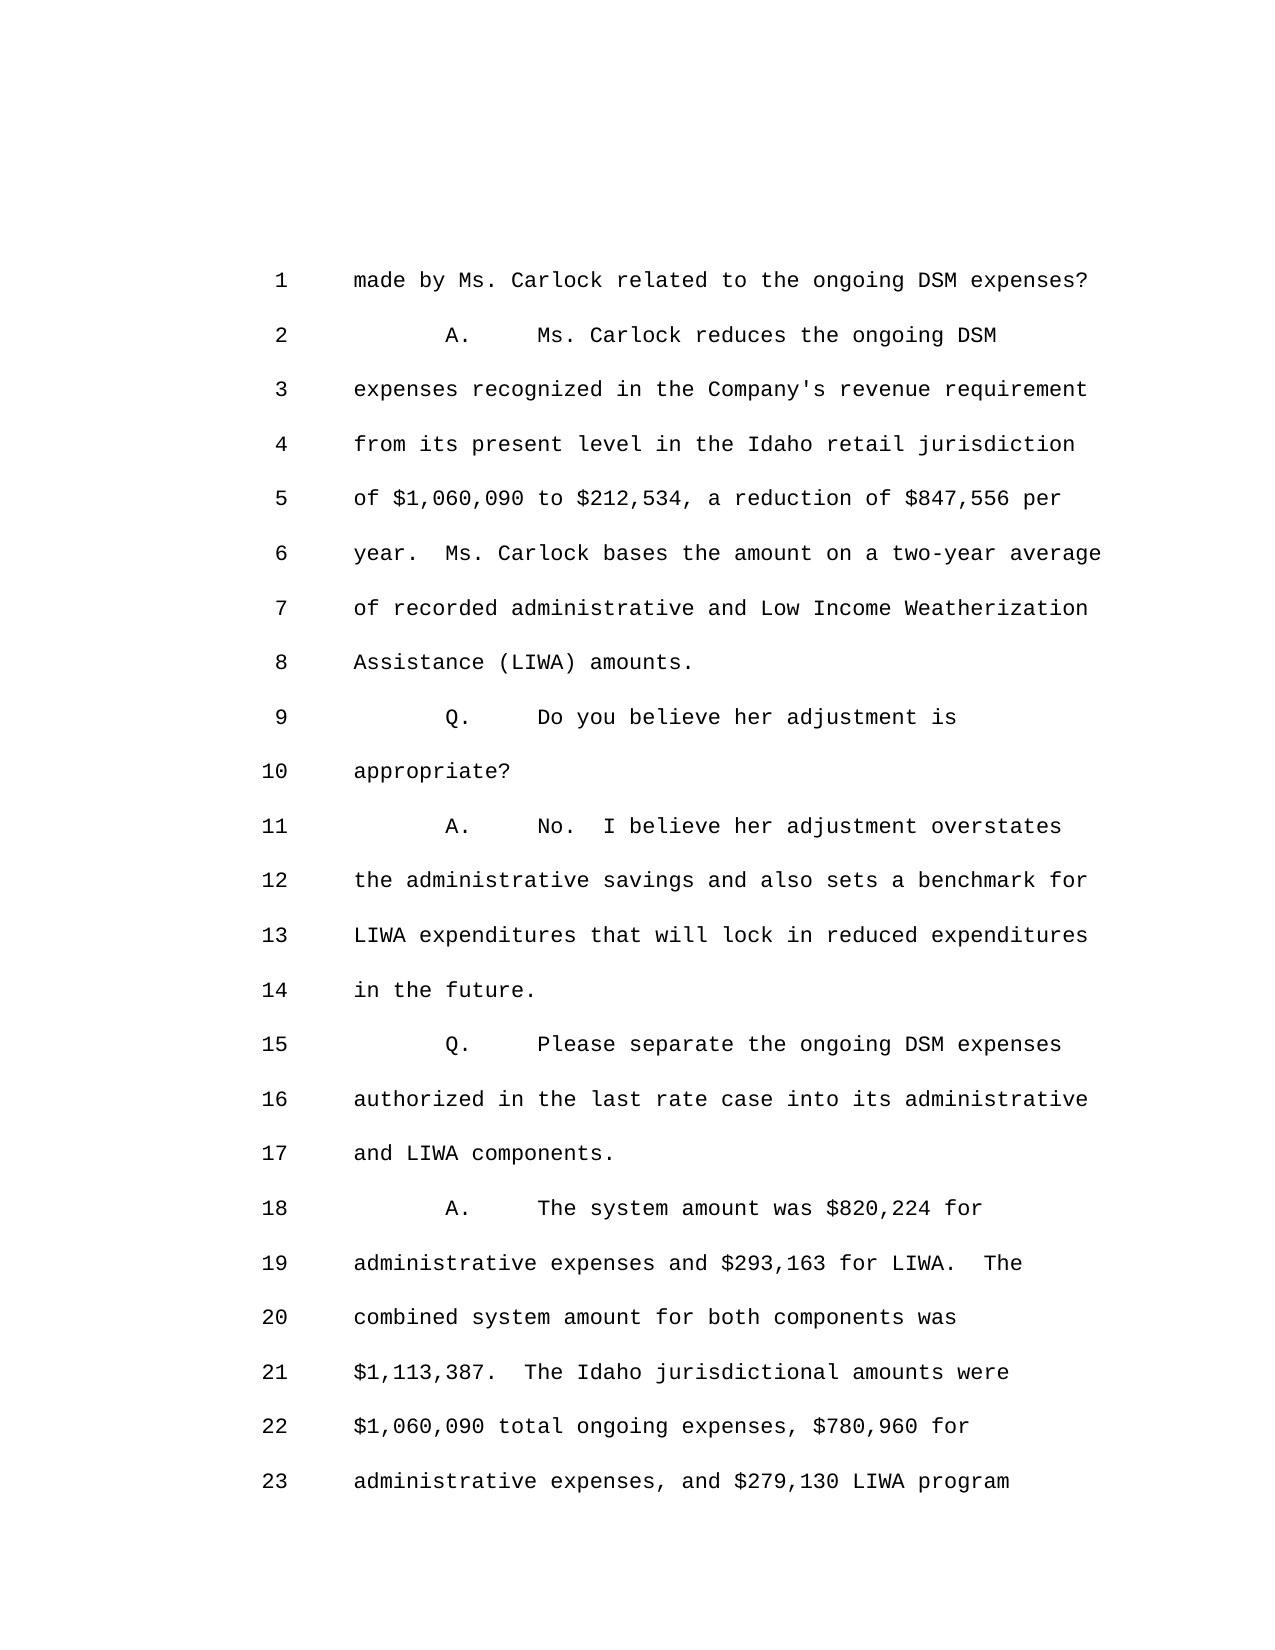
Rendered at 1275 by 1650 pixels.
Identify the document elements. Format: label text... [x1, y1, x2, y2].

text 10 appropriate? [156, 760, 1118, 785]
text 4 from its present level in the Idaho retail jurisdiction [156, 433, 1118, 458]
text 14 in the future. [156, 979, 1118, 1003]
text 3 expenses recognized in the Company's revenue requirement [156, 378, 1118, 403]
text 5 of $1,060,090 to $212,534, a reduction of $847,556 per [156, 487, 1118, 512]
text 17 and LIWA components. [156, 1142, 1118, 1167]
text 16 authorized in the last rate case into its administrative [156, 1088, 1118, 1113]
text 23 administrative expenses, and $279,130 LIWA program [156, 1470, 1118, 1495]
text 20 combined system amount for both components was [156, 1306, 1118, 1331]
text 12 the administrative savings and also sets a benchmark for [156, 869, 1118, 894]
text 22 $1,060,090 total ongoing expenses, $780,960 for [156, 1415, 1118, 1440]
text 21 $1,113,387. The Idaho jurisdictional amounts were [156, 1361, 1118, 1386]
text 2 A. Ms. Carlock reduces the ongoing DSM [156, 324, 1118, 348]
text 8 Assistance (LIWA) amounts. [156, 651, 1118, 676]
text 7 of recorded administrative and Low Income Weatherization [156, 597, 1118, 621]
text 18 A. The system amount was $820,224 for [156, 1197, 1118, 1222]
text 13 LIWA expenditures that will lock in reduced expenditures [156, 924, 1118, 949]
text 15 Q. Please separate the ongoing DSM expenses [156, 1033, 1118, 1058]
text 11 A. No. I believe her adjustment overstates [156, 815, 1118, 840]
text 1 made by Ms. Carlock related to the ongoing DSM expenses? [156, 269, 1118, 294]
text 6 year. Ms. Carlock bases the amount on a two-year average [156, 542, 1118, 567]
text 19 administrative expenses and $293,163 for LIWA. The [156, 1252, 1118, 1276]
text 9 Q. Do you believe her adjustment is [156, 706, 1118, 731]
